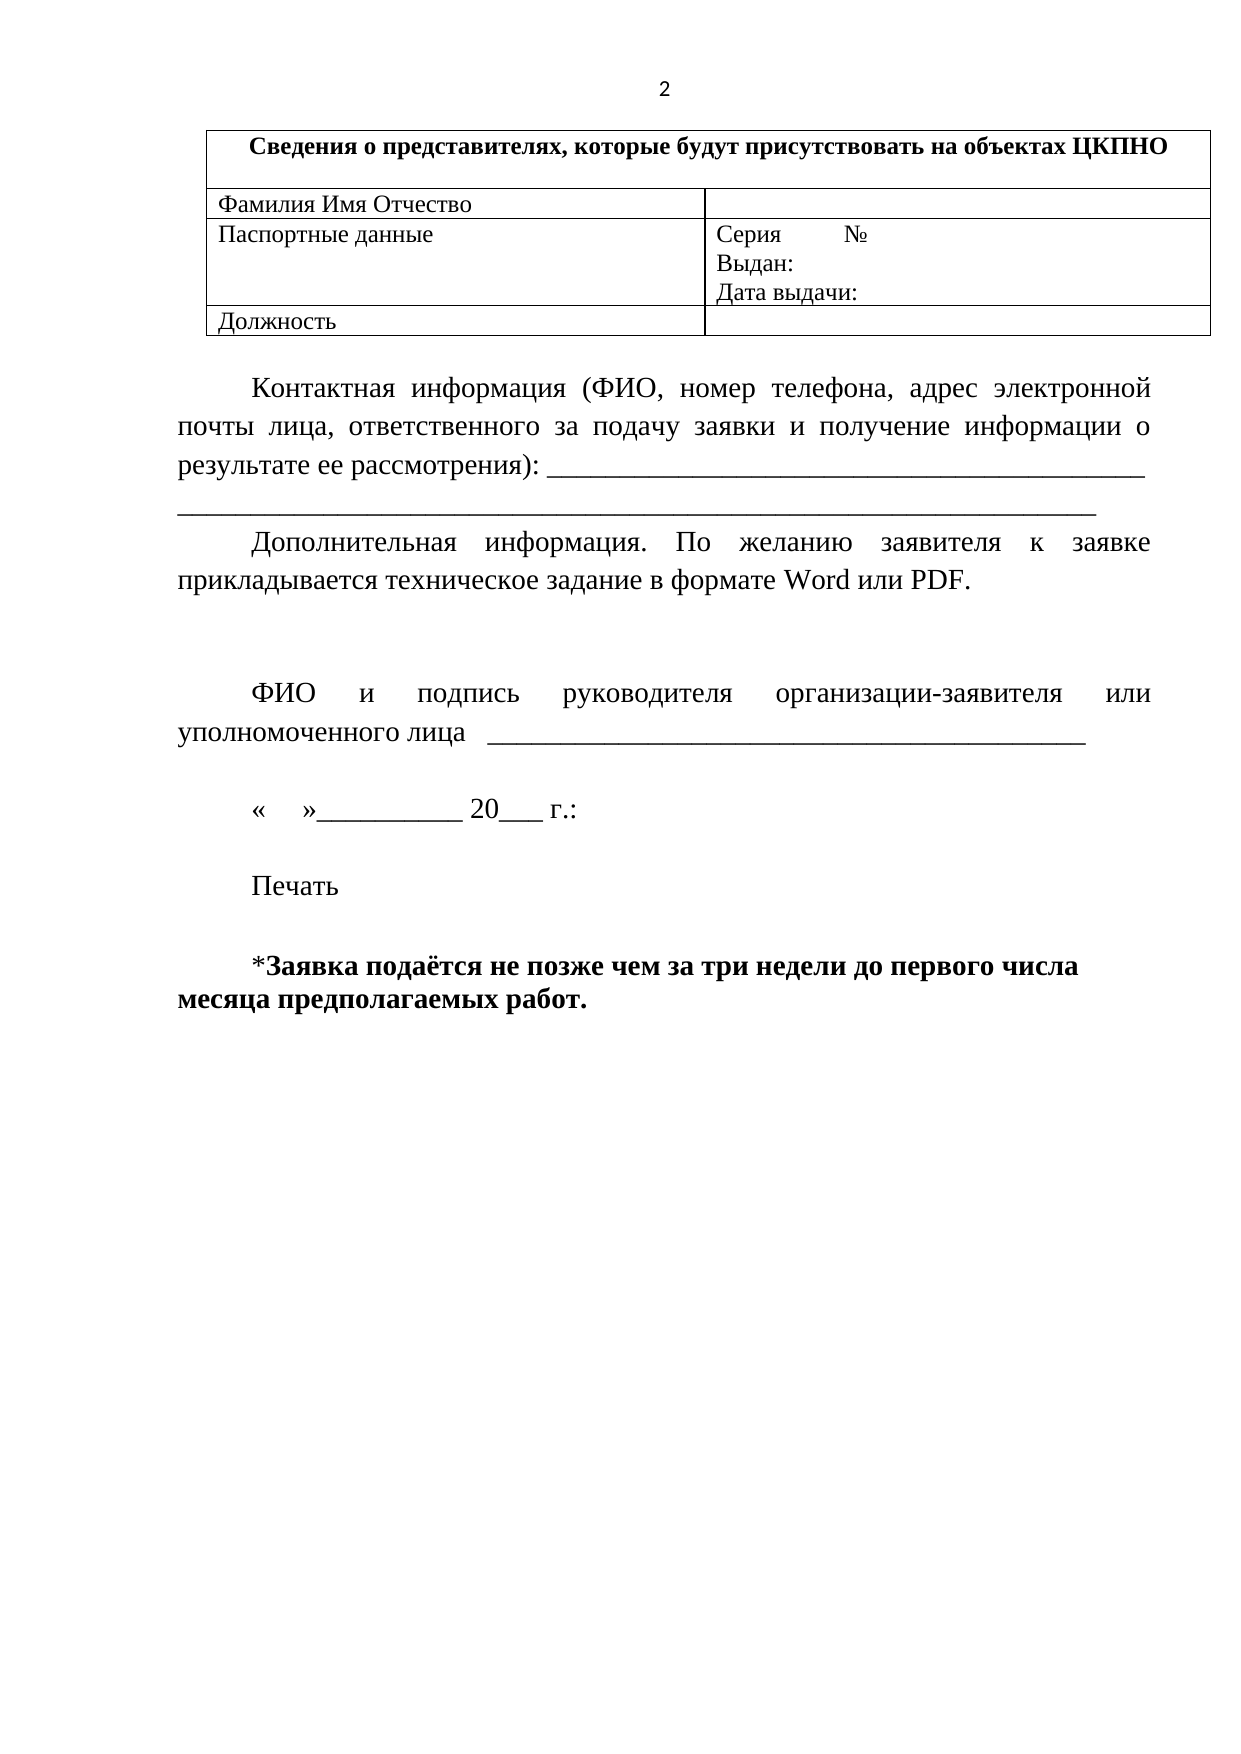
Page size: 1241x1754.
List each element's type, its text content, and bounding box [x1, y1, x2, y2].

table_cell [706, 306, 1210, 335]
text _______________________________________________________________ [177, 485, 1152, 519]
table_cell Сведения о представителях, которые будут присутствовать на объектах ЦКПНО [207, 131, 1210, 188]
text Печать [177, 868, 1152, 902]
text *Заявка подаётся не позже чем за три недели до первого числа месяца предполагаемых работ. [177, 948, 1152, 1015]
table_cell Фамилия Имя Отчество [207, 189, 704, 218]
table_cell Паспортные данные [207, 219, 704, 305]
text « »__________ 20___ г.: [177, 791, 1152, 825]
table_cell Должность [207, 306, 704, 335]
table_cell Серия № Выдан: Дата выдачи: [706, 219, 1210, 305]
text ФИО и подпись руководителя организации-заявителя или уполномоченного лица _________________________________________ [177, 676, 1152, 748]
text Контактная информация (ФИО, номер телефона, адрес электронной почты лица, ответственного за подачу заявки и получение информации о результате ее рассмотрения): _________________________________________ [177, 370, 1152, 480]
table_cell [706, 189, 1210, 218]
text Дополнительная информация. По желанию заявителя к заявке прикладывается техническое задание в формате Word или PDF. [177, 524, 1152, 596]
